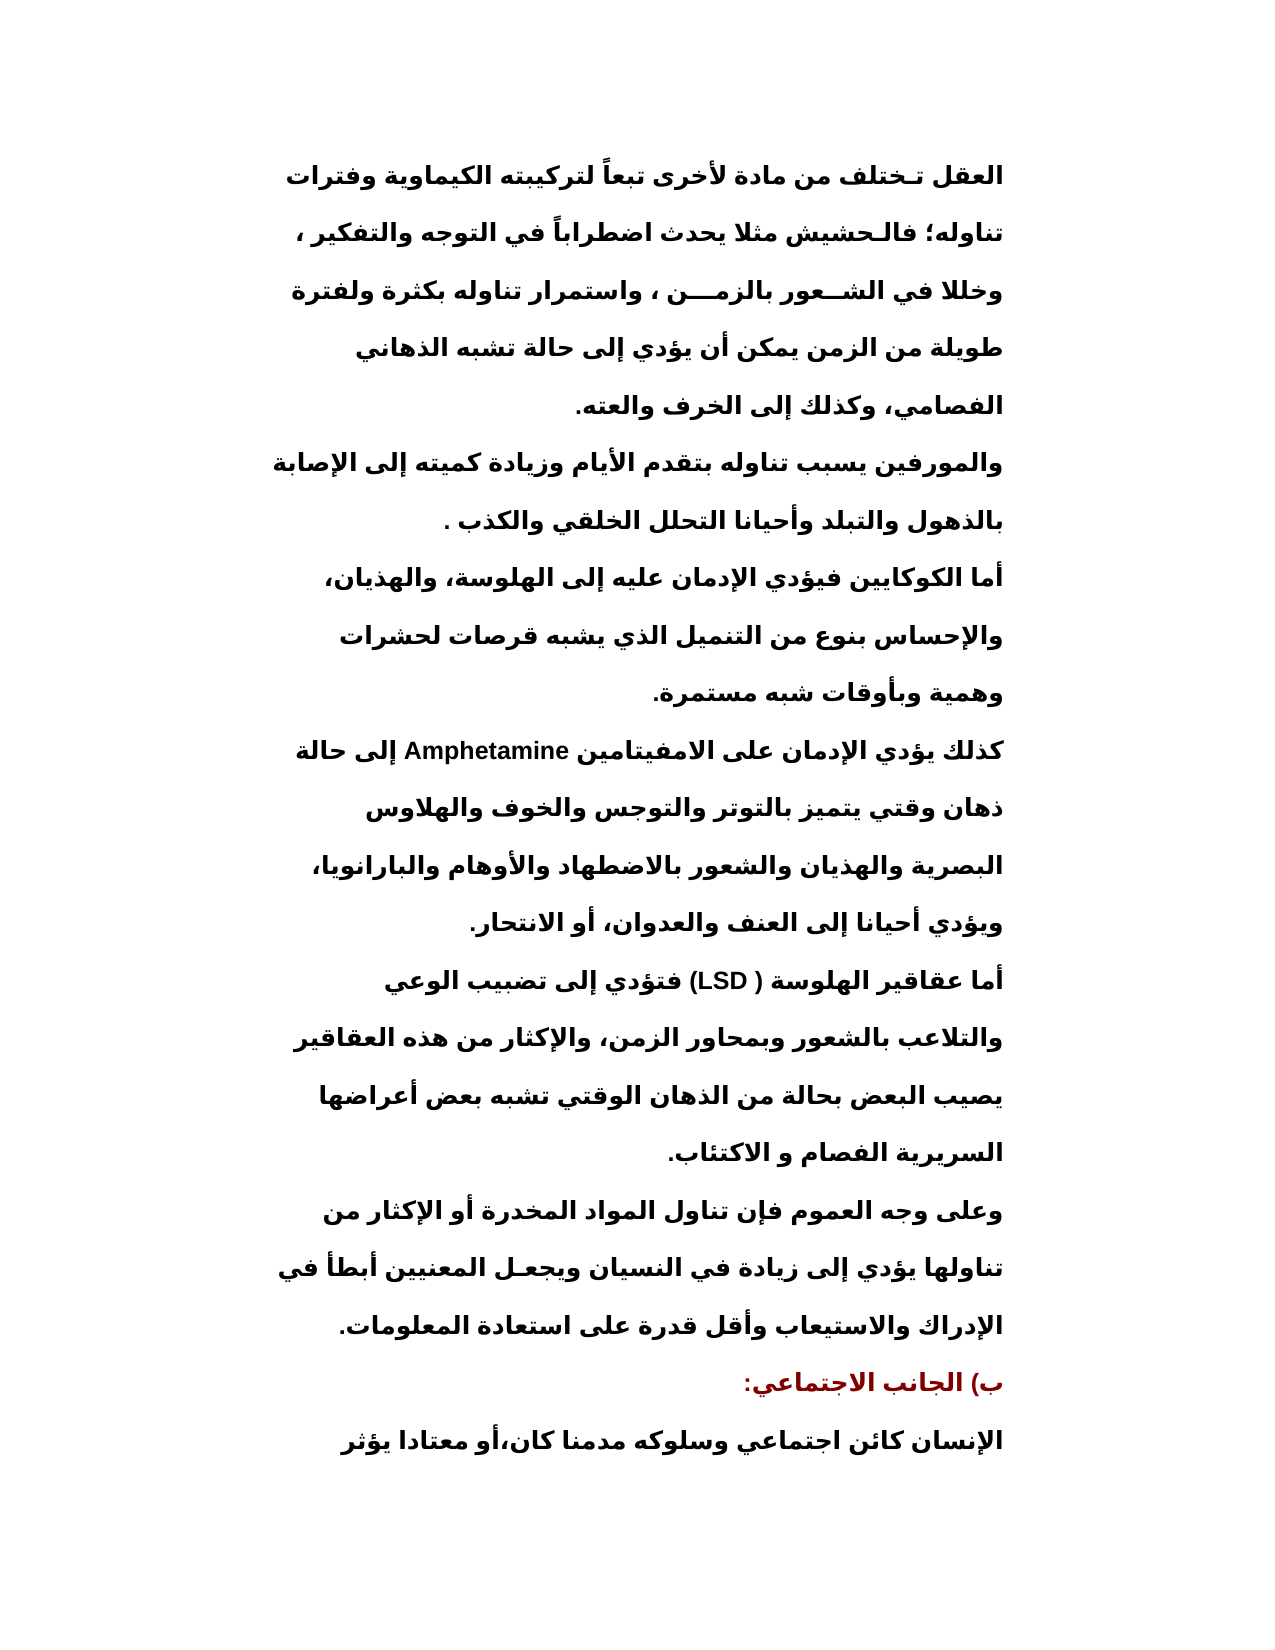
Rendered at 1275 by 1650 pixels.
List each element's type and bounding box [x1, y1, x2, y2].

table_cell [248, 150, 1027, 1462]
